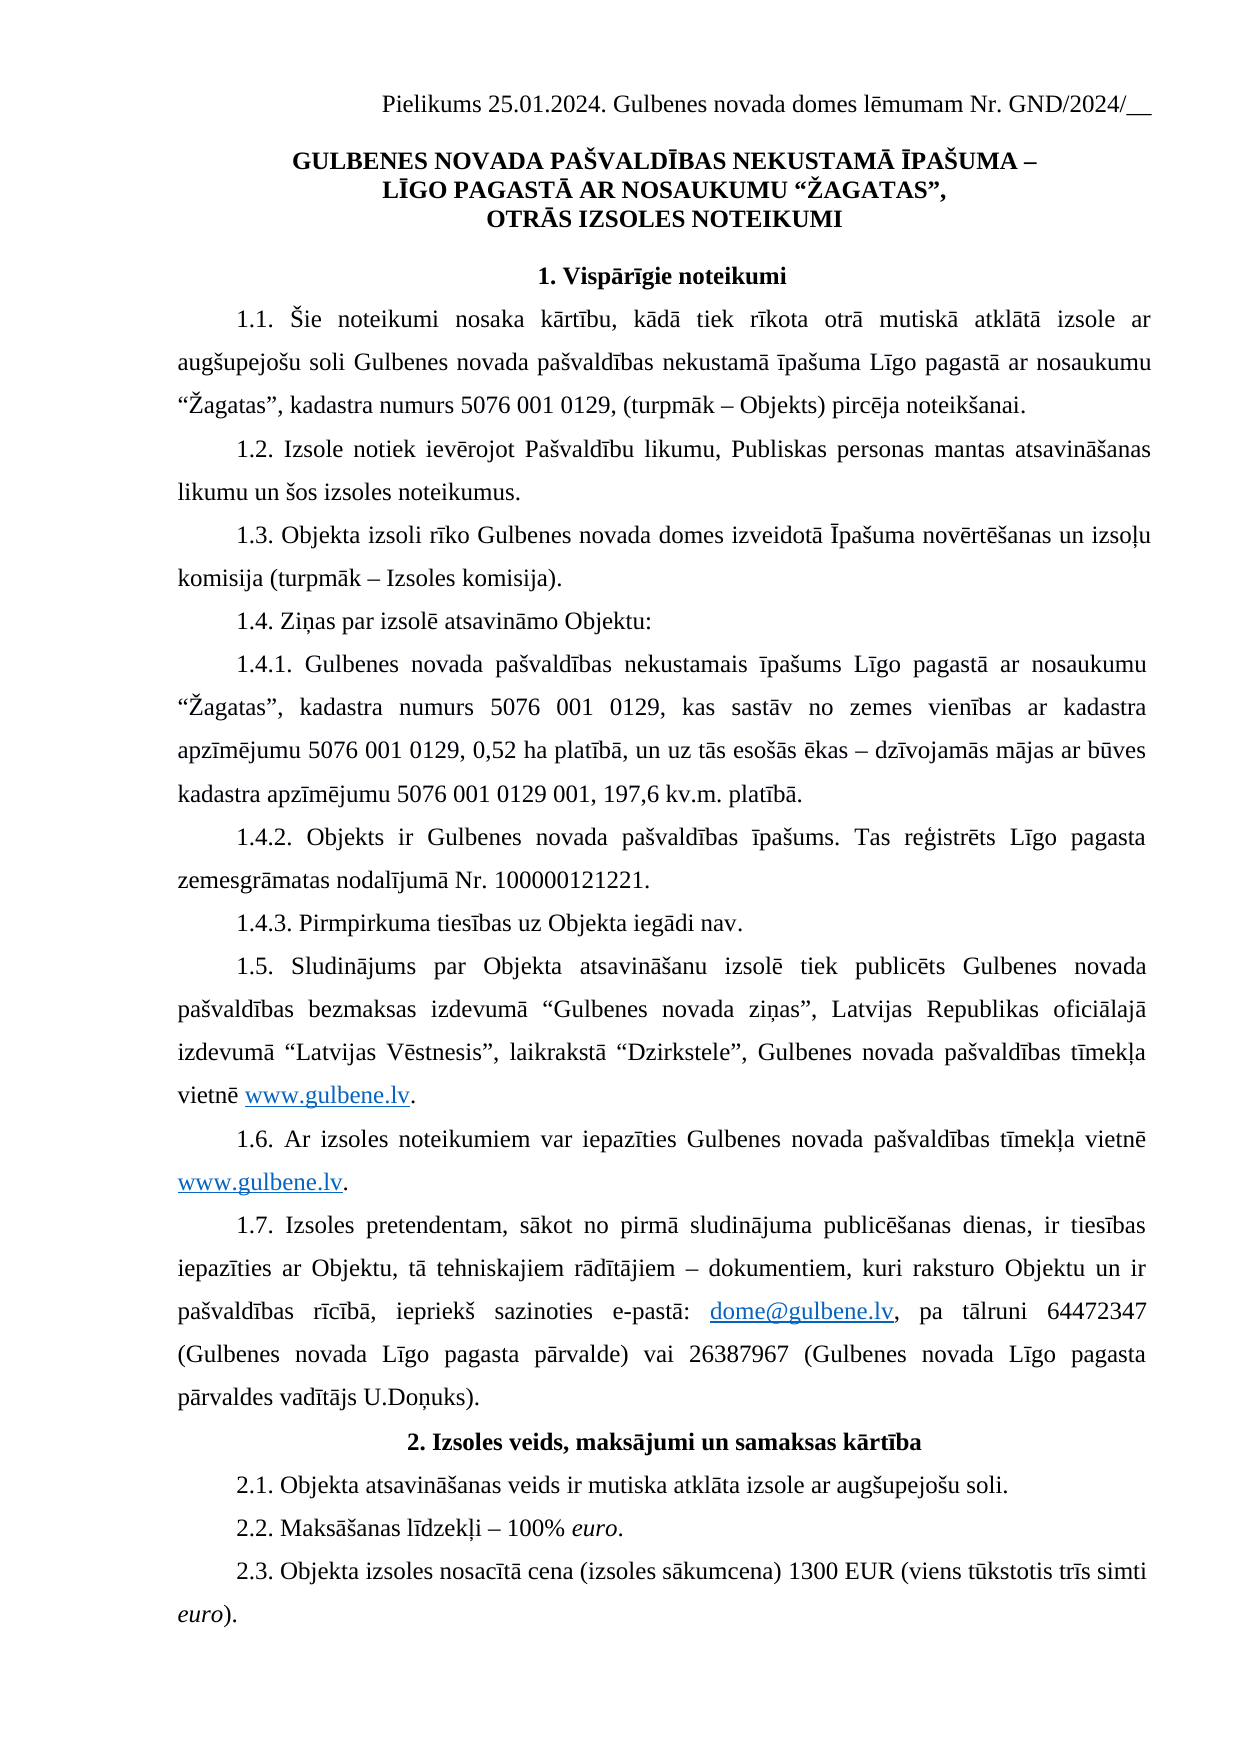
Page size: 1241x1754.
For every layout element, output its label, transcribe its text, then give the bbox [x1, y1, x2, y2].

text 1.1. Šie noteikumi nosaka kārtību, kādā tiek rīkota otrā mutiskā atklātā izsole ar augšupejošu soli Gulbenes novada pašvaldības nekustamā īpašuma Līgo pagastā ar nosaukumu “Žagatas”, kadastra numurs 5076 001 0129, (turpmāk – Objekts) pircēja noteikšanai. [177, 304, 1152, 419]
text 1.7. Izsoles pretendentam, sākot no pirmā sludinājuma publicēšanas dienas, ir tiesības iepazīties ar Objektu, tā tehniskajiem rādītājiem – dokumentiem, kuri raksturo Objektu un ir pašvaldības rīcībā, iepriekš sazinoties e-pastā: dome@gulbene.lv, pa tālruni 64472347 (Gulbenes novada Līgo pagasta pārvalde) vai 26387967 (Gulbenes novada Līgo pagasta pārvaldes vadītājs U.Doņuks). [177, 1210, 1147, 1411]
text 1.5. Sludinājums par Objekta atsavināšanu izsolē tiek publicēts Gulbenes novada pašvaldības bezmaksas izdevumā “Gulbenes novada ziņas”, Latvijas Republikas oficiālajā izdevumā “Latvijas Vēstnesis”, laikrakstā “Dzirkstele”, Gulbenes novada pašvaldības tīmekļa vietnē www.gulbene.lv. [177, 951, 1147, 1109]
text OTRĀS IZSOLES NOTEIKUMI [177, 204, 1152, 232]
text 2.2. Maksāšanas līdzekļi – 100% euro. [177, 1513, 1147, 1542]
text 1.4.3. Pirmpirkuma tiesības uz Objekta iegādi nav. [177, 908, 1147, 937]
text Gulbenes novada pašvaldības nekustamā īpašuma – [177, 146, 1152, 175]
text 1.4. Ziņas par izsolē atsavināmo Objektu: [177, 606, 1152, 635]
text 2.3. Objekta izsoles nosacītā cena (izsoles sākumcena) 1300 EUR (viens tūkstotis trīs simti euro). [177, 1556, 1147, 1628]
text līgo pagastā ar nosaukumu “žagatas”, [177, 175, 1152, 204]
text 1.2. Izsole notiek ievērojot Pašvaldību likumu, Publiskas personas mantas atsavināšanas likumu un šos izsoles noteikumus. [177, 434, 1152, 506]
text 1.6. Ar izsoles noteikumiem var iepazīties Gulbenes novada pašvaldības tīmekļa vietnē www.gulbene.lv. [177, 1124, 1147, 1196]
text Pielikums 25.01.2024. Gulbenes novada domes lēmumam Nr. GND/2024/__ [177, 89, 1152, 117]
text 1.4.1. Gulbenes novada pašvaldības nekustamais īpašums Līgo pagastā ar nosaukumu “Žagatas”, kadastra numurs 5076 001 0129, kas sastāv no zemes vienības ar kadastra apzīmējumu 5076 001 0129, 0,52 ha platībā, un uz tās esošās ēkas – dzīvojamās mājas ar būves kadastra apzīmējumu 5076 001 0129 001, 197,6 kv.m. platībā. [177, 649, 1147, 807]
text 1. Vispārīgie noteikumi [177, 261, 1147, 290]
text 2. Izsoles veids, maksājumi un samaksas kārtība [177, 1427, 1152, 1455]
text 1.3. Objekta izsoli rīko Gulbenes novada domes izveidotā Īpašuma novērtēšanas un izsoļu komisija (turpmāk – Izsoles komisija). [177, 520, 1152, 592]
text 1.4.2. Objekts ir Gulbenes novada pašvaldības īpašums. Tas reģistrēts Līgo pagasta zemesgrāmatas nodalījumā Nr. 100000121221. [177, 822, 1147, 894]
text 2.1. Objekta atsavināšanas veids ir mutiska atklāta izsole ar augšupejošu soli. [177, 1470, 1147, 1498]
